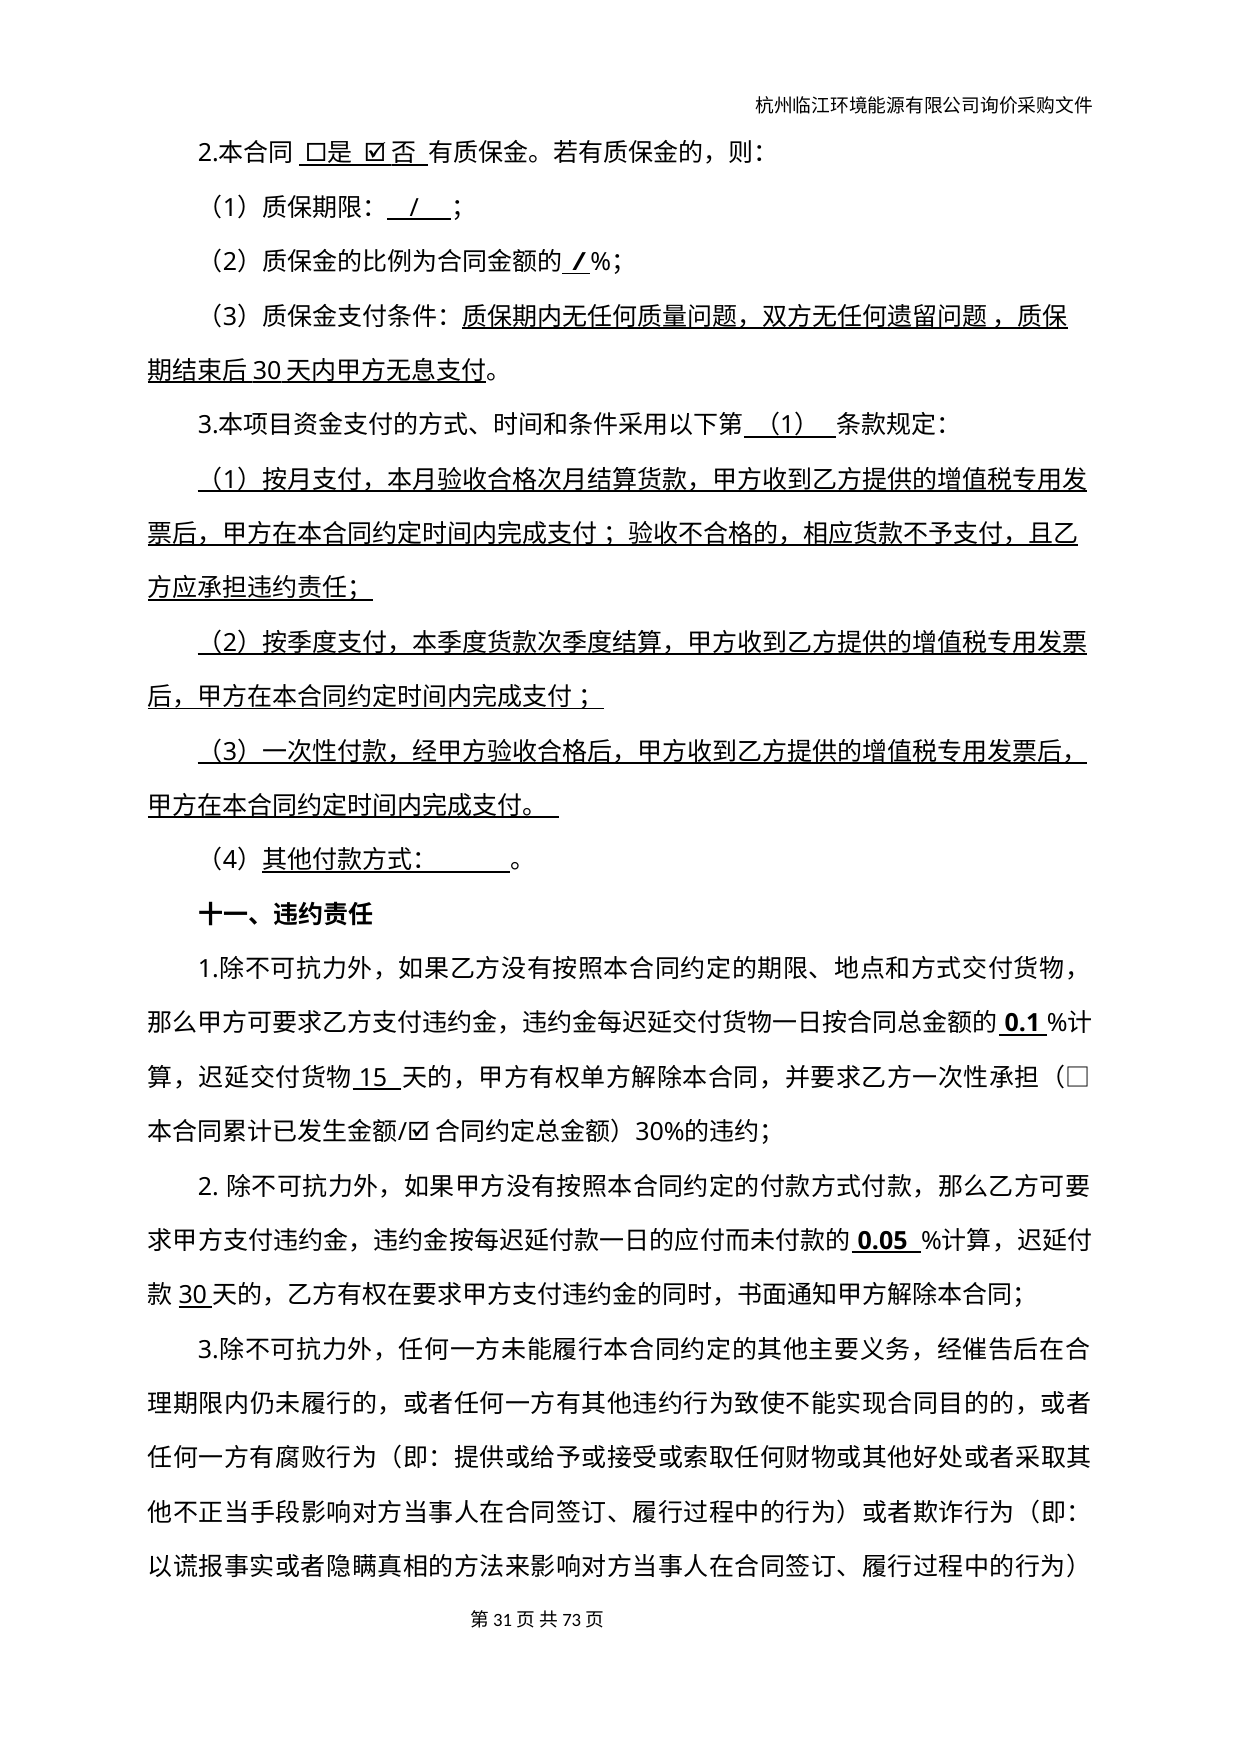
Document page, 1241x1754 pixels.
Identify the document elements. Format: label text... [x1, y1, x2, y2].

text 1.除不可抗力外，如果乙方没有按照本合同约定的期限、地点和方式交付货物，那么甲方可要求乙方支付违约金，违约金每迟延交付货物一日按合同总金额的 0.1 %计算，迟延交付货物 15 天的，甲方有权单方解除本合同，并要求乙方一次性承担（□本合同累计已发生金额/合同约定总金额）30%的违约； [148, 948, 1092, 1148]
text （4）其他付款方式： 。 [148, 840, 1092, 876]
text 2. 除不可抗力外，如果甲方没有按照本合同约定的付款方式付款，那么乙方可要求甲方支付违约金，违约金按每迟延付款一日的应付而未付款的 0.05 %计算，迟延付款 30天的，乙方有权在要求甲方支付违约金的同时，书面通知甲方解除本合同； [148, 1166, 1092, 1311]
text （2）质保金的比例为合同金额的 / %； [148, 242, 1092, 278]
text （1）质保期限： / ； [148, 187, 1092, 223]
text 3.本项目资金支付的方式、时间和条件采用以下第 （1） 条款规定： [148, 405, 1092, 441]
text 十一、违约责任 [148, 894, 1092, 930]
text （3）质保金支付条件：质保期内无任何质量问题，双方无任何遗留问题 ，质保期结束后30天内甲方无息支付。 [148, 296, 1092, 387]
text 2.本合同 是 否 有质保金。若有质保金的，则： [148, 133, 1092, 169]
text （3）一次性付款，经甲方验收合格后，甲方收到乙方提供的增值税专用发票后，甲方在本合同约定时间内完成支付。 [148, 731, 1092, 822]
text （1）按月支付，本月验收合格次月结算货款，甲方收到乙方提供的增值税专用发票后，甲方在本合同约定时间内完成支付 ；验收不合格的，相应货款不予支付，且乙方应承担违约责任； [148, 459, 1092, 604]
text （2）按季度支付，本季度货款次季度结算，甲方收到乙方提供的增值税专用发票后，甲方在本合同约定时间内完成支付 ； [148, 622, 1092, 713]
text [148, 1329, 1092, 1583]
